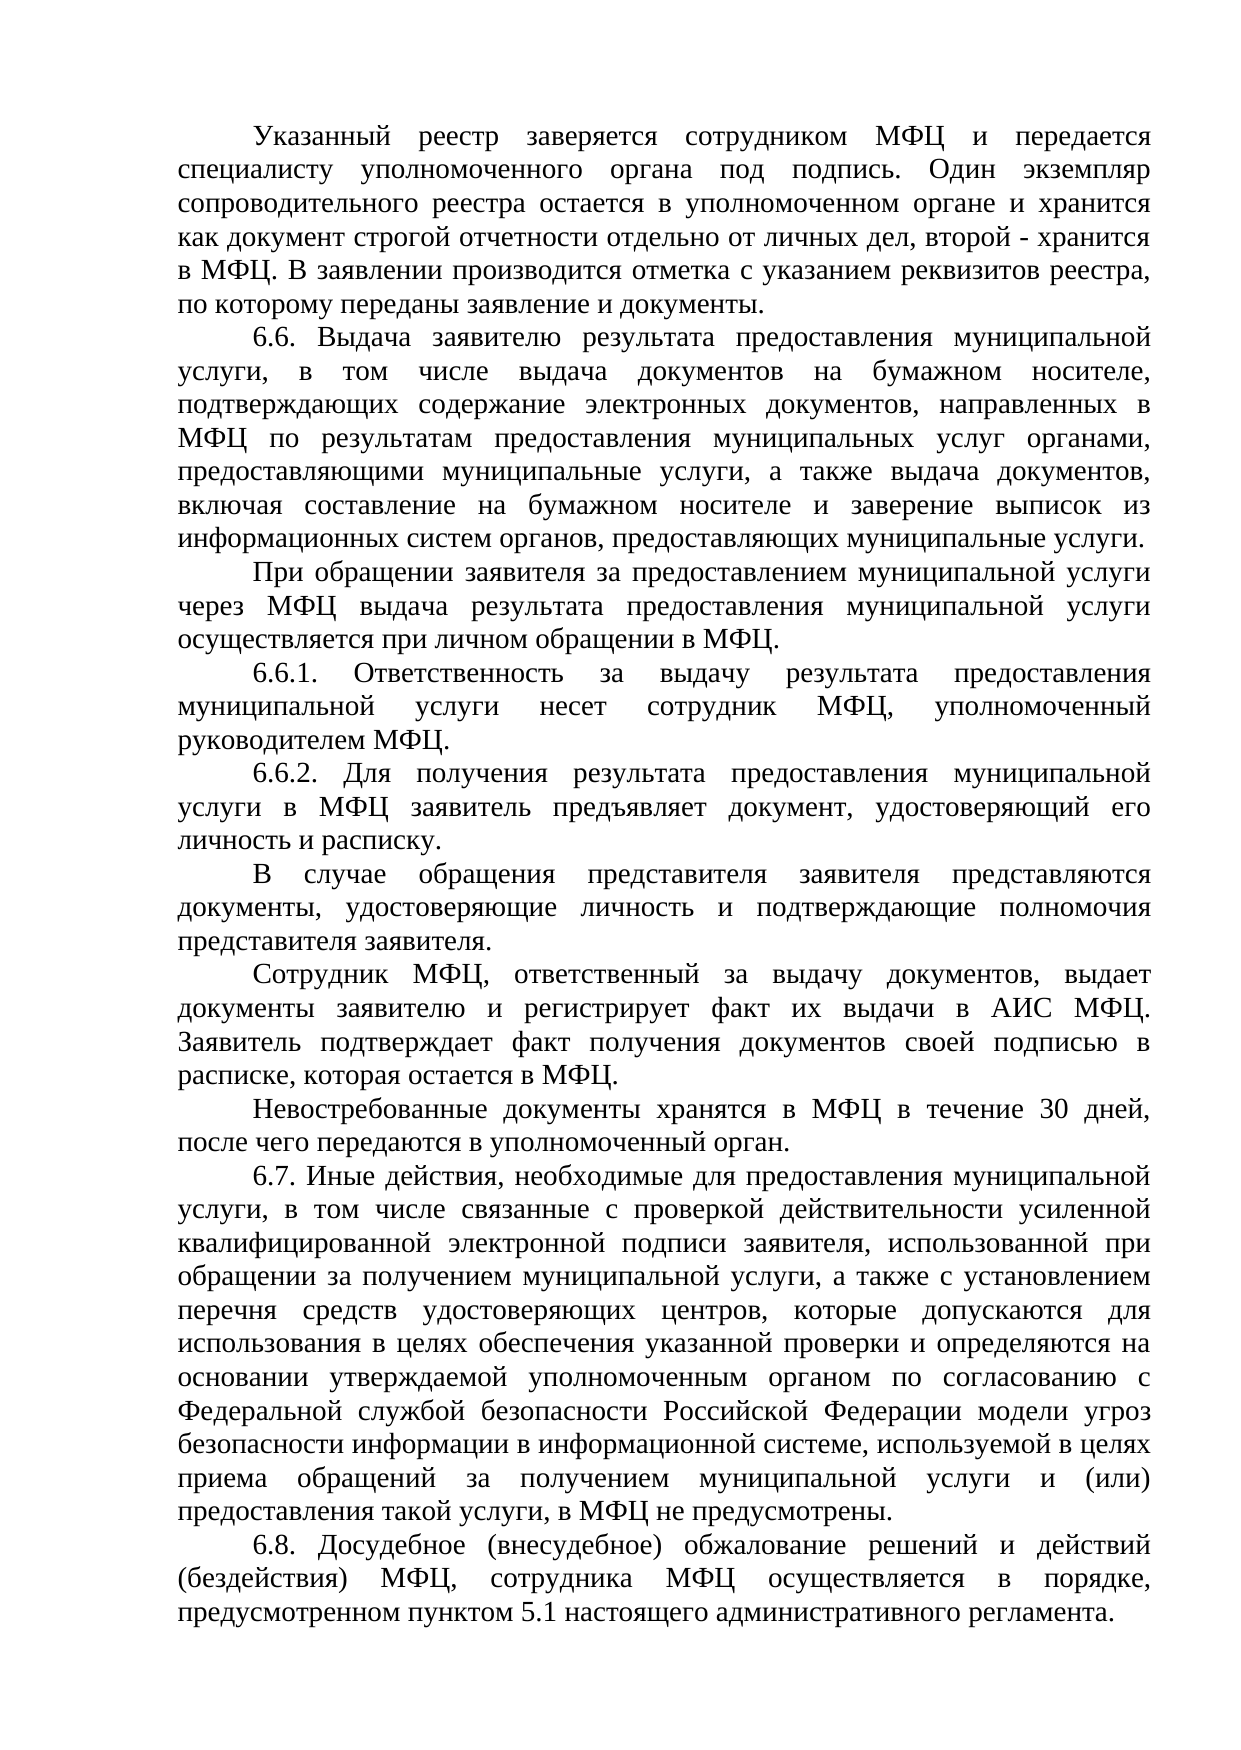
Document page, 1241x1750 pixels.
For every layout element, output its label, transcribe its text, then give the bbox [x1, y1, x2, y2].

text 6.7. Иные действия, необходимые для предоставления муниципальной услуги, в том числе связанные с проверкой действительности усиленной квалифицированной электронной подписи заявителя, использованной при обращении за получением муниципальной услуги, а также с установлением перечня средств удостоверяющих центров, которые допускаются для использования в целях обеспечения указанной проверки и определяются на основании утверждаемой уполномоченным органом по согласованию с Федеральной службой безопасности Российской Федерации модели угроз безопасности информации в информационной системе, используемой в целях приема обращений за получением муниципальной услуги и (или) предоставления такой услуги, в МФЦ не предусмотрены. [177, 1158, 1152, 1527]
text Указанный реестр заверяется сотрудником МФЦ и передается специалисту уполномоченного органа под подпись. Один экземпляр сопроводительного реестра остается в уполномоченном органе и хранится как документ строгой отчетности отдельно от личных дел, второй - хранится в МФЦ. В заявлении производится отметка с указанием реквизитов реестра, по которому переданы заявление и документы. [177, 118, 1152, 319]
text 6.6.2. Для получения результата предоставления муниципальной услуги в МФЦ заявитель предъявляет документ, удостоверяющий его личность и расписку. [177, 755, 1152, 856]
text 6.6.1. Ответственность за выдачу результата предоставления муниципальной услуги несет сотрудник МФЦ, уполномоченный руководителем МФЦ. [177, 655, 1152, 755]
text В случае обращения представителя заявителя представляются документы, удостоверяющие личность и подтверждающие полномочия представителя заявителя. [177, 856, 1152, 957]
text Сотрудник МФЦ, ответственный за выдачу документов, выдает документы заявителю и регистрирует факт их выдачи в АИС МФЦ. Заявитель подтверждает факт получения документов своей подписью в расписке, которая остается в МФЦ. [177, 957, 1152, 1091]
text Невостребованные документы хранятся в МФЦ в течение 30 дней, после чего передаются в уполномоченный орган. [177, 1091, 1152, 1158]
text 6.8. Досудебное (внесудебное) обжалование решений и действий (бездействия) МФЦ, сотрудника МФЦ осуществляется в порядке, предусмотренном пунктом 5.1 настоящего административного регламента. [177, 1527, 1152, 1627]
text При обращении заявителя за предоставлением муниципальной услуги через МФЦ выдача результата предоставления муниципальной услуги осуществляется при личном обращении в МФЦ. [177, 554, 1152, 655]
text 6.6. Выдача заявителю результата предоставления муниципальной услуги, в том числе выдача документов на бумажном носителе, подтверждающих содержание электронных документов, направленных в МФЦ по результатам предоставления муниципальных услуг органами, предоставляющими муниципальные услуги, а также выдача документов, включая составление на бумажном носителе и заверение выписок из информационных систем органов, предоставляющих муниципальные услуги. [177, 319, 1152, 554]
